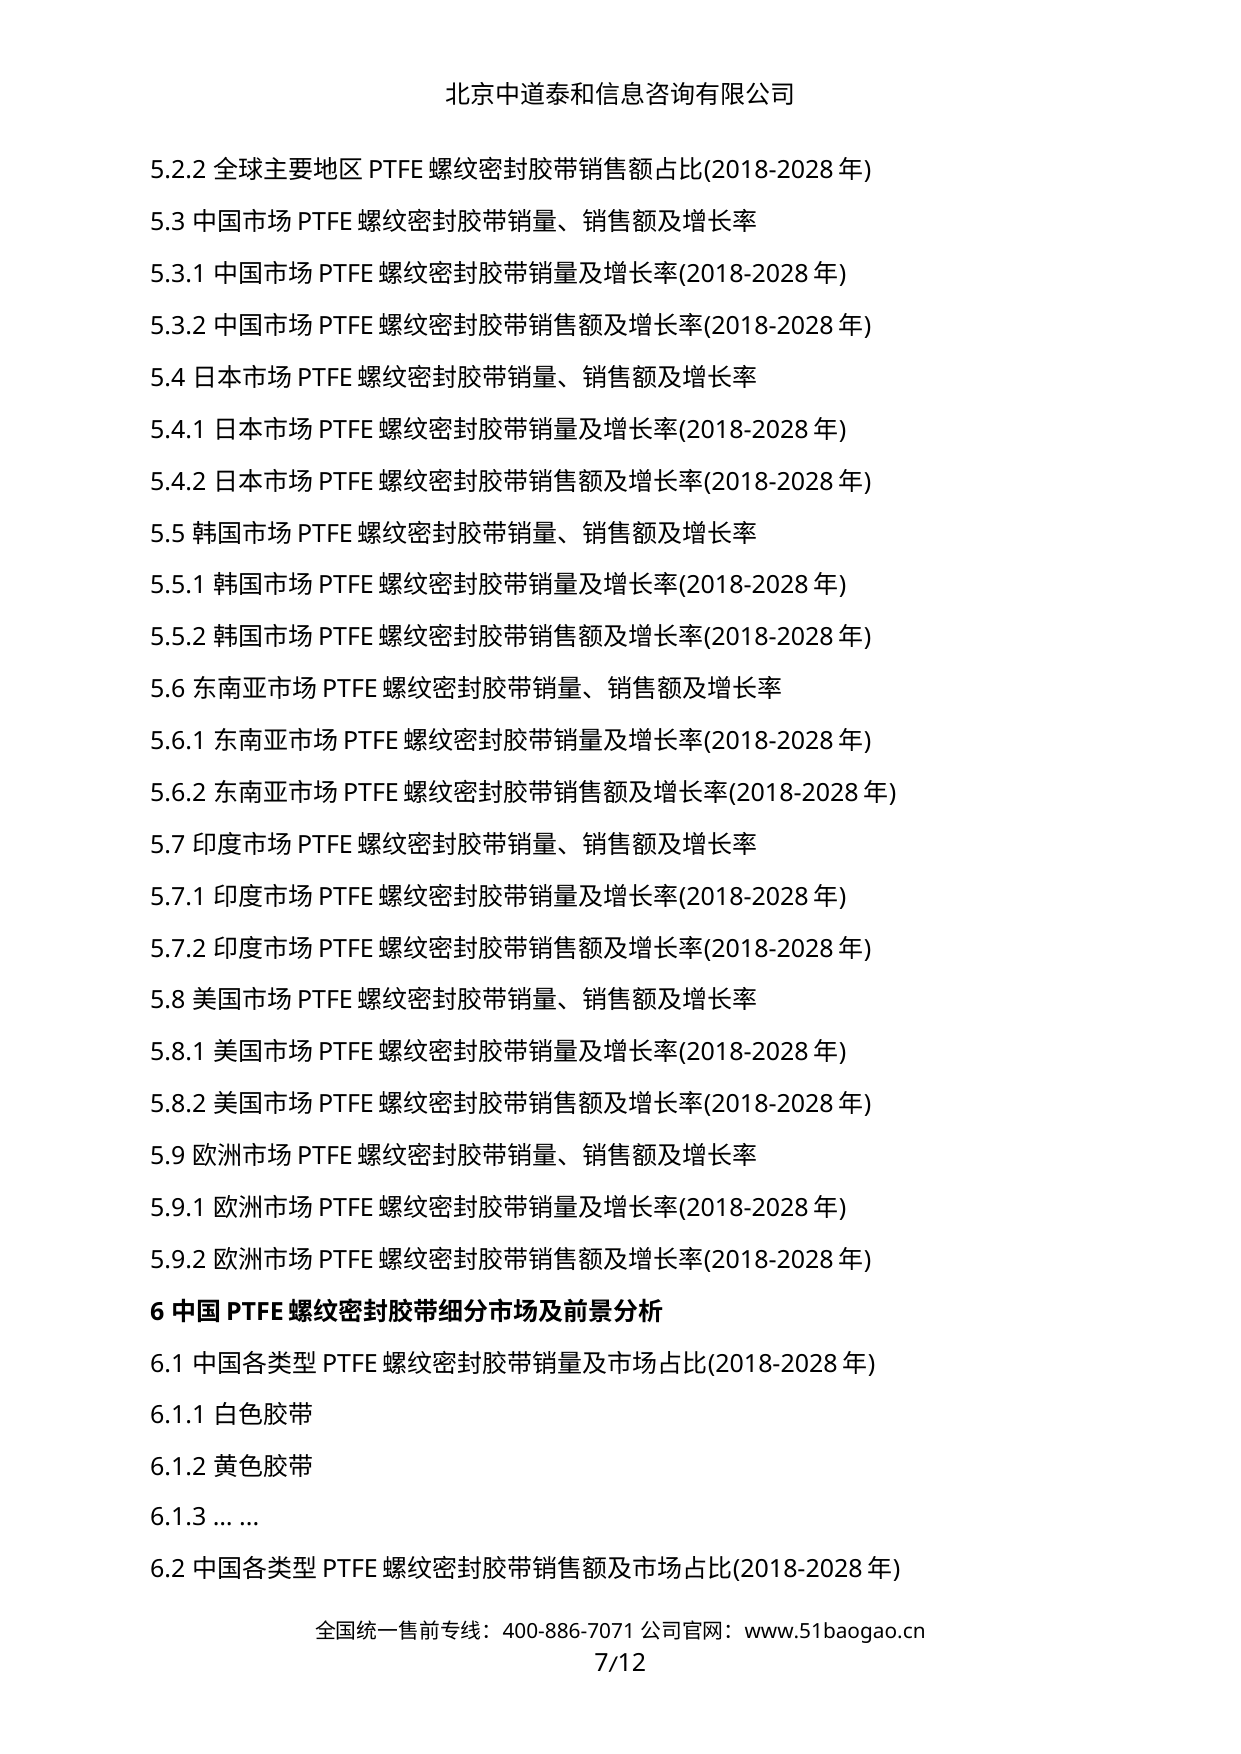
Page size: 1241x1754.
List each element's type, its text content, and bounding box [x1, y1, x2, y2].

text 6.1.1 白色胶带 [150, 1395, 1090, 1431]
text 5.6 东南亚市场PTFE螺纹密封胶带销量、销售额及增长率 [150, 669, 1090, 705]
text 5.5.2 韩国市场PTFE螺纹密封胶带销售额及增长率(2018-2028年) [150, 617, 1090, 653]
text 5.4 日本市场PTFE螺纹密封胶带销量、销售额及增长率 [150, 357, 1090, 394]
text 6.2 中国各类型PTFE螺纹密封胶带销售额及市场占比(2018-2028年) [150, 1548, 1090, 1585]
text 5.9.1 欧洲市场PTFE螺纹密封胶带销量及增长率(2018-2028年) [150, 1187, 1090, 1224]
text 5.5 韩国市场PTFE螺纹密封胶带销量、销售额及增长率 [150, 513, 1090, 549]
text 6 中国PTFE螺纹密封胶带细分市场及前景分析 [150, 1291, 1090, 1327]
text 5.8 美国市场PTFE螺纹密封胶带销量、销售额及增长率 [150, 980, 1090, 1016]
text 5.3 中国市场PTFE螺纹密封胶带销量、销售额及增长率 [150, 202, 1090, 238]
text 5.5.1 韩国市场PTFE螺纹密封胶带销量及增长率(2018-2028年) [150, 565, 1090, 601]
text 5.2.2 全球主要地区PTFE螺纹密封胶带销售额占比(2018-2028年) [150, 150, 1090, 186]
text 5.7.2 印度市场PTFE螺纹密封胶带销售额及增长率(2018-2028年) [150, 928, 1090, 964]
text 5.8.1 美国市场PTFE螺纹密封胶带销量及增长率(2018-2028年) [150, 1032, 1090, 1068]
text 5.8.2 美国市场PTFE螺纹密封胶带销售额及增长率(2018-2028年) [150, 1084, 1090, 1120]
text 6.1.2 黄色胶带 [150, 1447, 1090, 1483]
text 5.4.1 日本市场PTFE螺纹密封胶带销量及增长率(2018-2028年) [150, 409, 1090, 446]
text 5.9.2 欧洲市场PTFE螺纹密封胶带销售额及增长率(2018-2028年) [150, 1239, 1090, 1276]
text 5.6.1 东南亚市场PTFE螺纹密封胶带销量及增长率(2018-2028年) [150, 721, 1090, 757]
text 5.3.1 中国市场PTFE螺纹密封胶带销量及增长率(2018-2028年) [150, 254, 1090, 290]
text 5.7 印度市场PTFE螺纹密封胶带销量、销售额及增长率 [150, 824, 1090, 861]
text 5.4.2 日本市场PTFE螺纹密封胶带销售额及增长率(2018-2028年) [150, 461, 1090, 497]
text 6.1 中国各类型PTFE螺纹密封胶带销量及市场占比(2018-2028年) [150, 1343, 1090, 1379]
text 6.1.3 … ... [150, 1499, 1090, 1533]
text 5.3.2 中国市场PTFE螺纹密封胶带销售额及增长率(2018-2028年) [150, 306, 1090, 342]
text 5.9 欧洲市场PTFE螺纹密封胶带销量、销售额及增长率 [150, 1136, 1090, 1172]
text 5.7.1 印度市场PTFE螺纹密封胶带销量及增长率(2018-2028年) [150, 876, 1090, 912]
text 5.6.2 东南亚市场PTFE螺纹密封胶带销售额及增长率(2018-2028年) [150, 772, 1090, 809]
